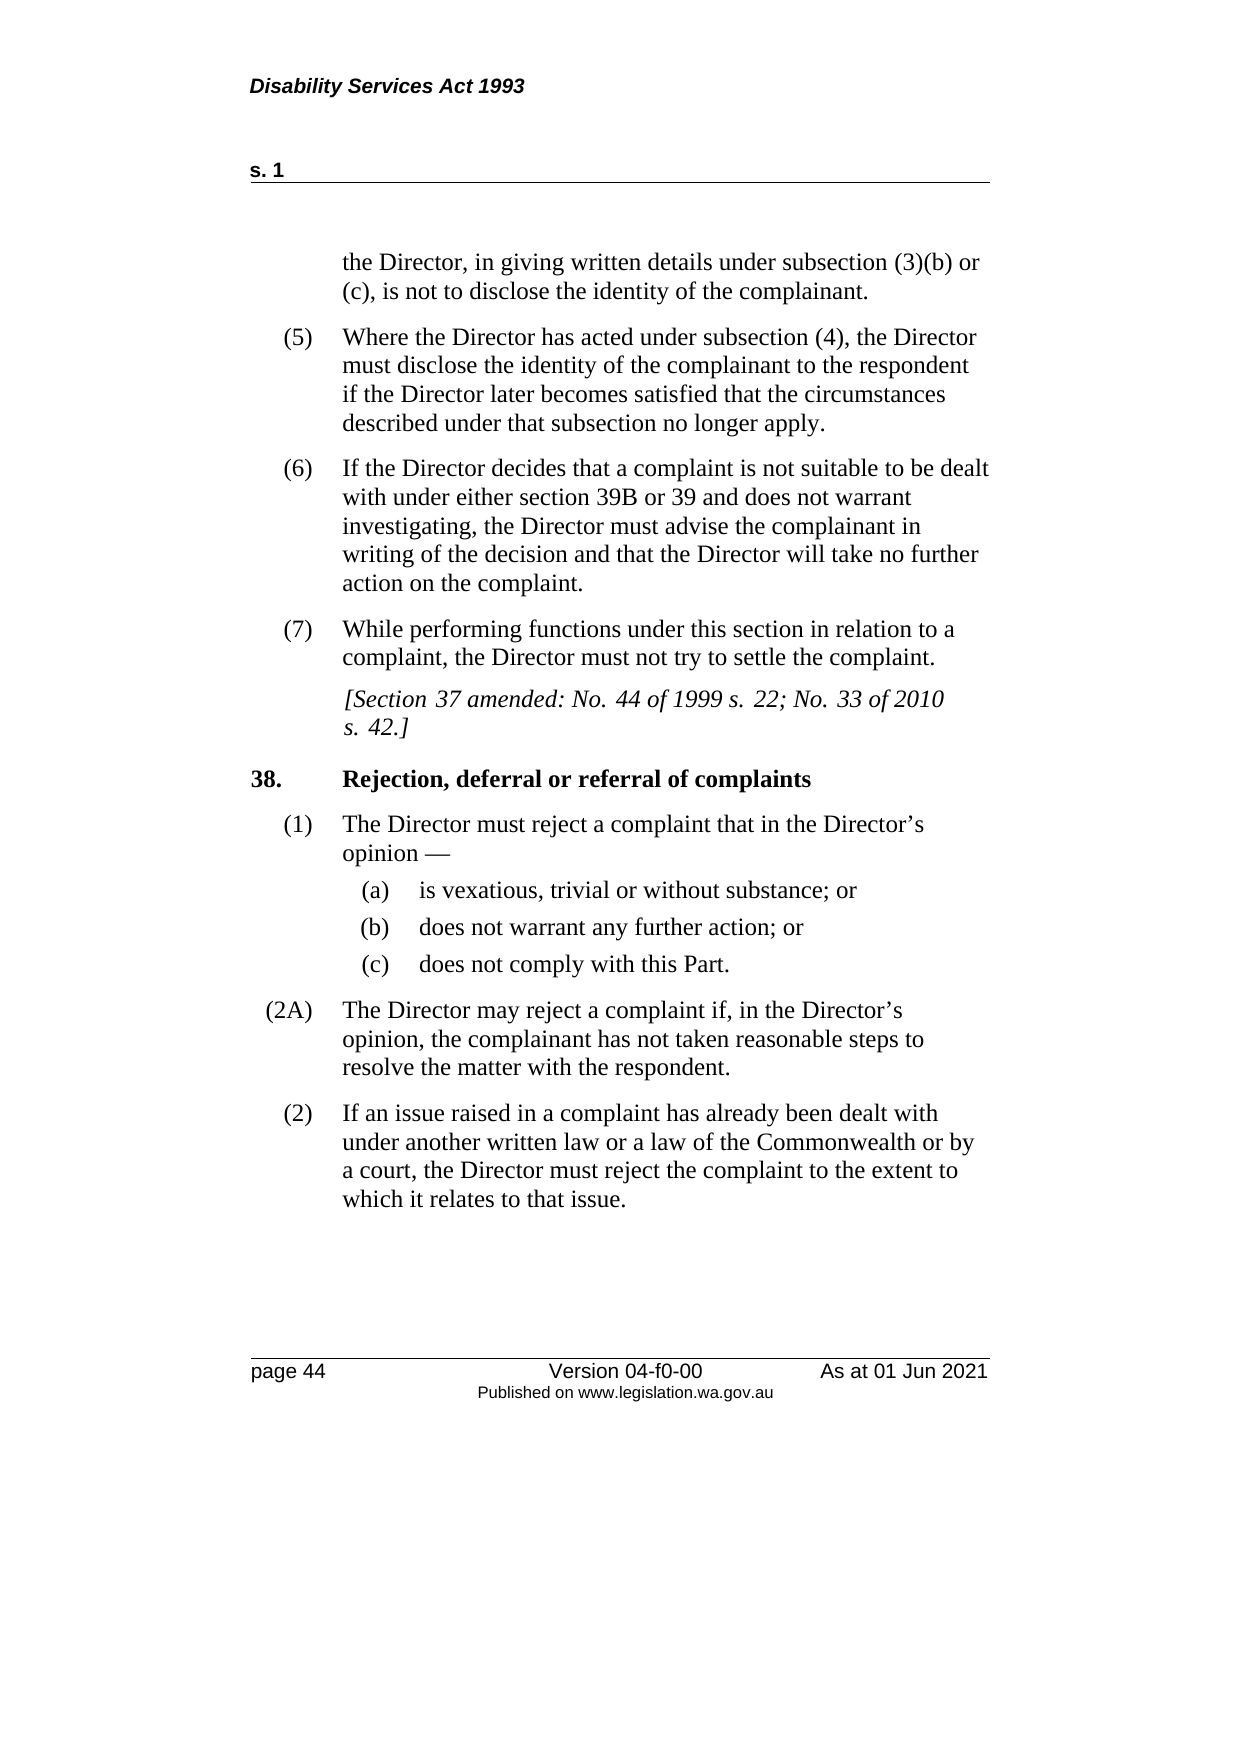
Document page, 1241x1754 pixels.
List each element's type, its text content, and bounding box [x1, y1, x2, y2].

text (a) is vexatious, trivial or without substance; or [251, 875, 990, 904]
text (5) Where the Director has acted under subsection (4), the Director must disclose the identity of the complainant to the respondent if the Director later becomes satisfied that the circumstances described under that subsection no longer apply. [251, 322, 990, 437]
text (1) The Director must reject a complaint that in the Director’s opinion — [251, 809, 990, 867]
subtitle 38. Rejection, deferral or referral of complaints [251, 764, 990, 793]
text (7) While performing functions under this section in relation to a complaint, the Director must not try to settle the complaint. [251, 614, 990, 671]
text (b) does not warrant any further action; or [251, 912, 990, 941]
text [Section 37 amended: No. 44 of 1999 s. 22; No. 33 of 2010 s. 42.] [251, 684, 990, 741]
text (2) If an issue raised in a complaint has already been dealt with under another written law or a law of the Commonwealth or by a court, the Director must reject the complaint to the extent to which it relates to that issue. [251, 1098, 990, 1213]
text (2A) The Director may reject a complaint if, in the Director’s opinion, the complainant has not taken reasonable steps to resolve the matter with the respondent. [251, 995, 990, 1081]
text (6) If the Director decides that a complaint is not suitable to be dealt with under either section 39B or 39 and does not warrant investigating, the Director must advise the complainant in writing of the decision and that the Director will take no further action on the complaint. [251, 453, 990, 597]
text the Director, in giving written details under subsection (3)(b) or (c), is not to disclose the identity of the complainant. [251, 247, 990, 305]
text (c) does not comply with this Part. [251, 949, 990, 978]
